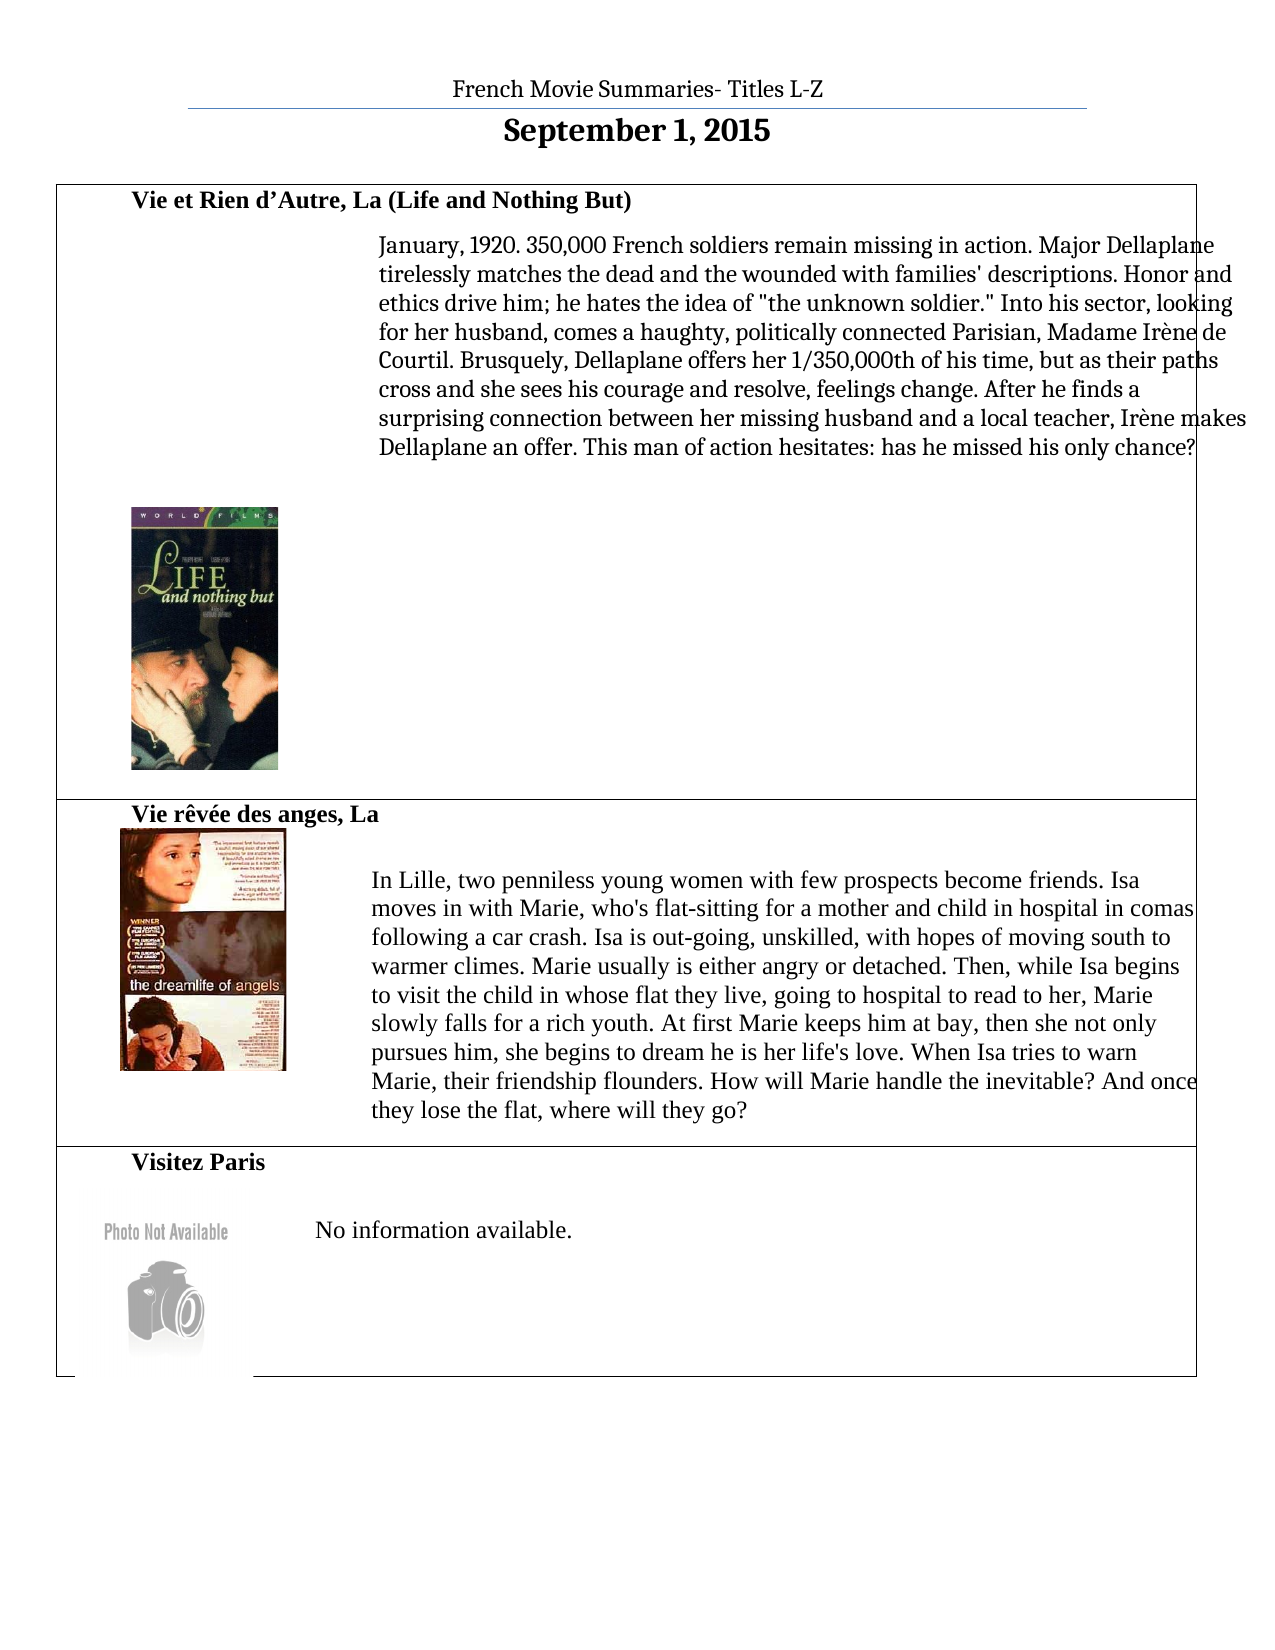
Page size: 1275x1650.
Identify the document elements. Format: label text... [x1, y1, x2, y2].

table_cell Vie et Rien d’Autre, La (Life and Nothing But) [57, 185, 1196, 798]
picture [120, 828, 287, 1071]
picture [131, 507, 279, 770]
table_cell Vie rêvée des anges, La [57, 800, 1196, 1146]
picture [75, 1188, 254, 1377]
table_cell Visitez Paris [57, 1147, 1196, 1376]
